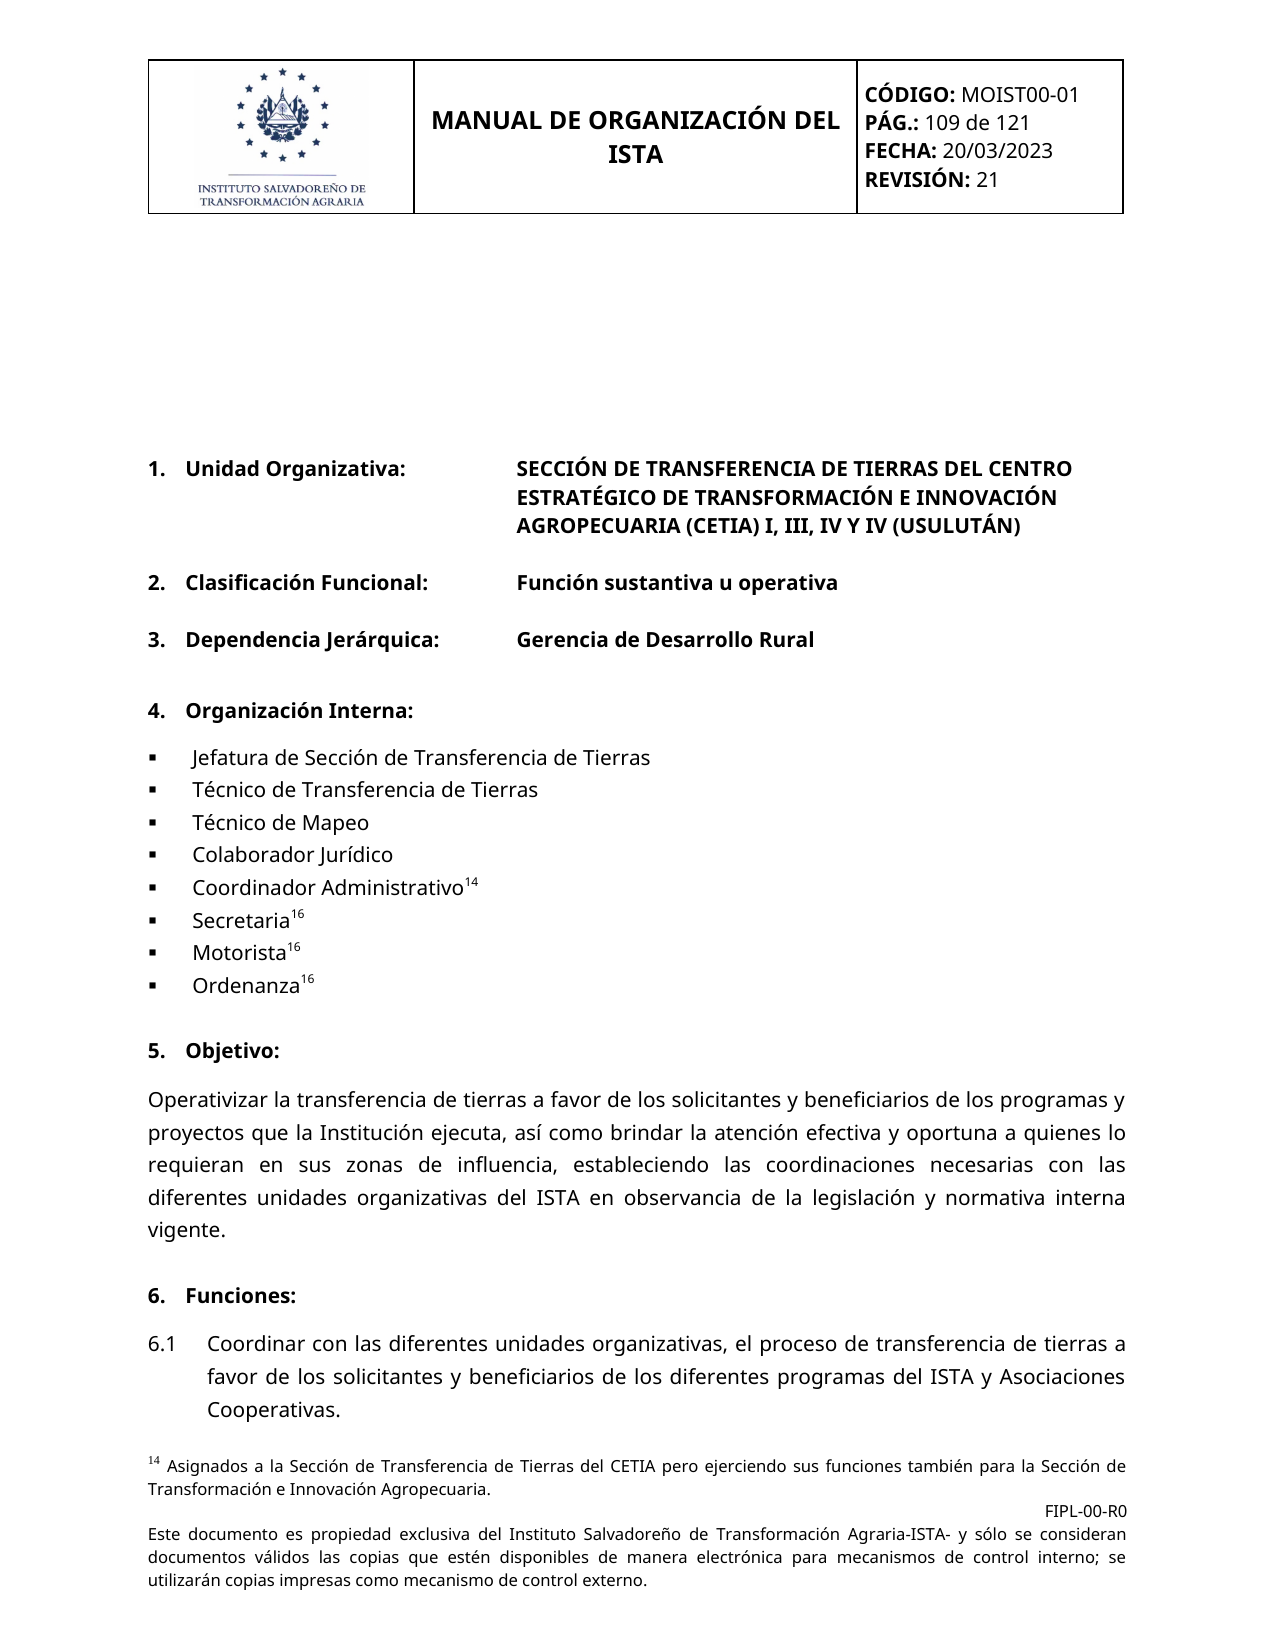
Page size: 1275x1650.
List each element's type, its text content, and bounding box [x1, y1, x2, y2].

list Ordenanza16 [148, 971, 1127, 999]
list Unidad Organizativa: SECCIÓN DE TRANSFERENCIA DE TIERRAS DEL CENTRO [148, 454, 1127, 483]
list Objetivo: [148, 1036, 1127, 1065]
list Coordinador Administrativo [148, 873, 1127, 902]
text AGROPECUARIA (CETIA) I, III, IV Y IV (USULUTÁN) [148, 511, 1127, 540]
list Colaborador Jurídico [148, 841, 1127, 869]
list Organización Interna: [148, 696, 1127, 724]
list Técnico de Mapeo [148, 808, 1127, 836]
list Motorista16 [148, 938, 1127, 967]
list Coordinar con las diferentes unidades organizativas, el proceso de transferencia de tierras a favor de los solicitantes y beneficiarios de los diferentes programas del ISTA y Asociaciones Cooperativas. [148, 1329, 1127, 1423]
list Clasificación Funcional: Función sustantiva u operativa [148, 568, 1127, 597]
text ESTRATÉGICO DE TRANSFORMACIÓN E INNOVACIÓN [148, 483, 1127, 511]
list Dependencia Jerárquica: Gerencia de Desarrollo Rural [148, 625, 1127, 653]
list Funciones: [148, 1281, 1127, 1309]
list Técnico de Transferencia de Tierras [148, 775, 1127, 804]
text Operativizar la transferencia de tierras a favor de los solicitantes y beneficiarios de los programas y proyectos que la Institución ejecuta, así como brindar la atención efectiva y oportuna a quienes lo requieran en sus zonas de influencia, estableciendo las coordinaciones necesarias con las diferentes unidades organizativas del ISTA en observancia de la legislación y normativa interna vigente. [148, 1085, 1127, 1244]
picture [194, 65, 369, 208]
list Jefatura de Sección de Transferencia de Tierras [148, 743, 1127, 771]
list Secretaria16 [148, 906, 1127, 934]
